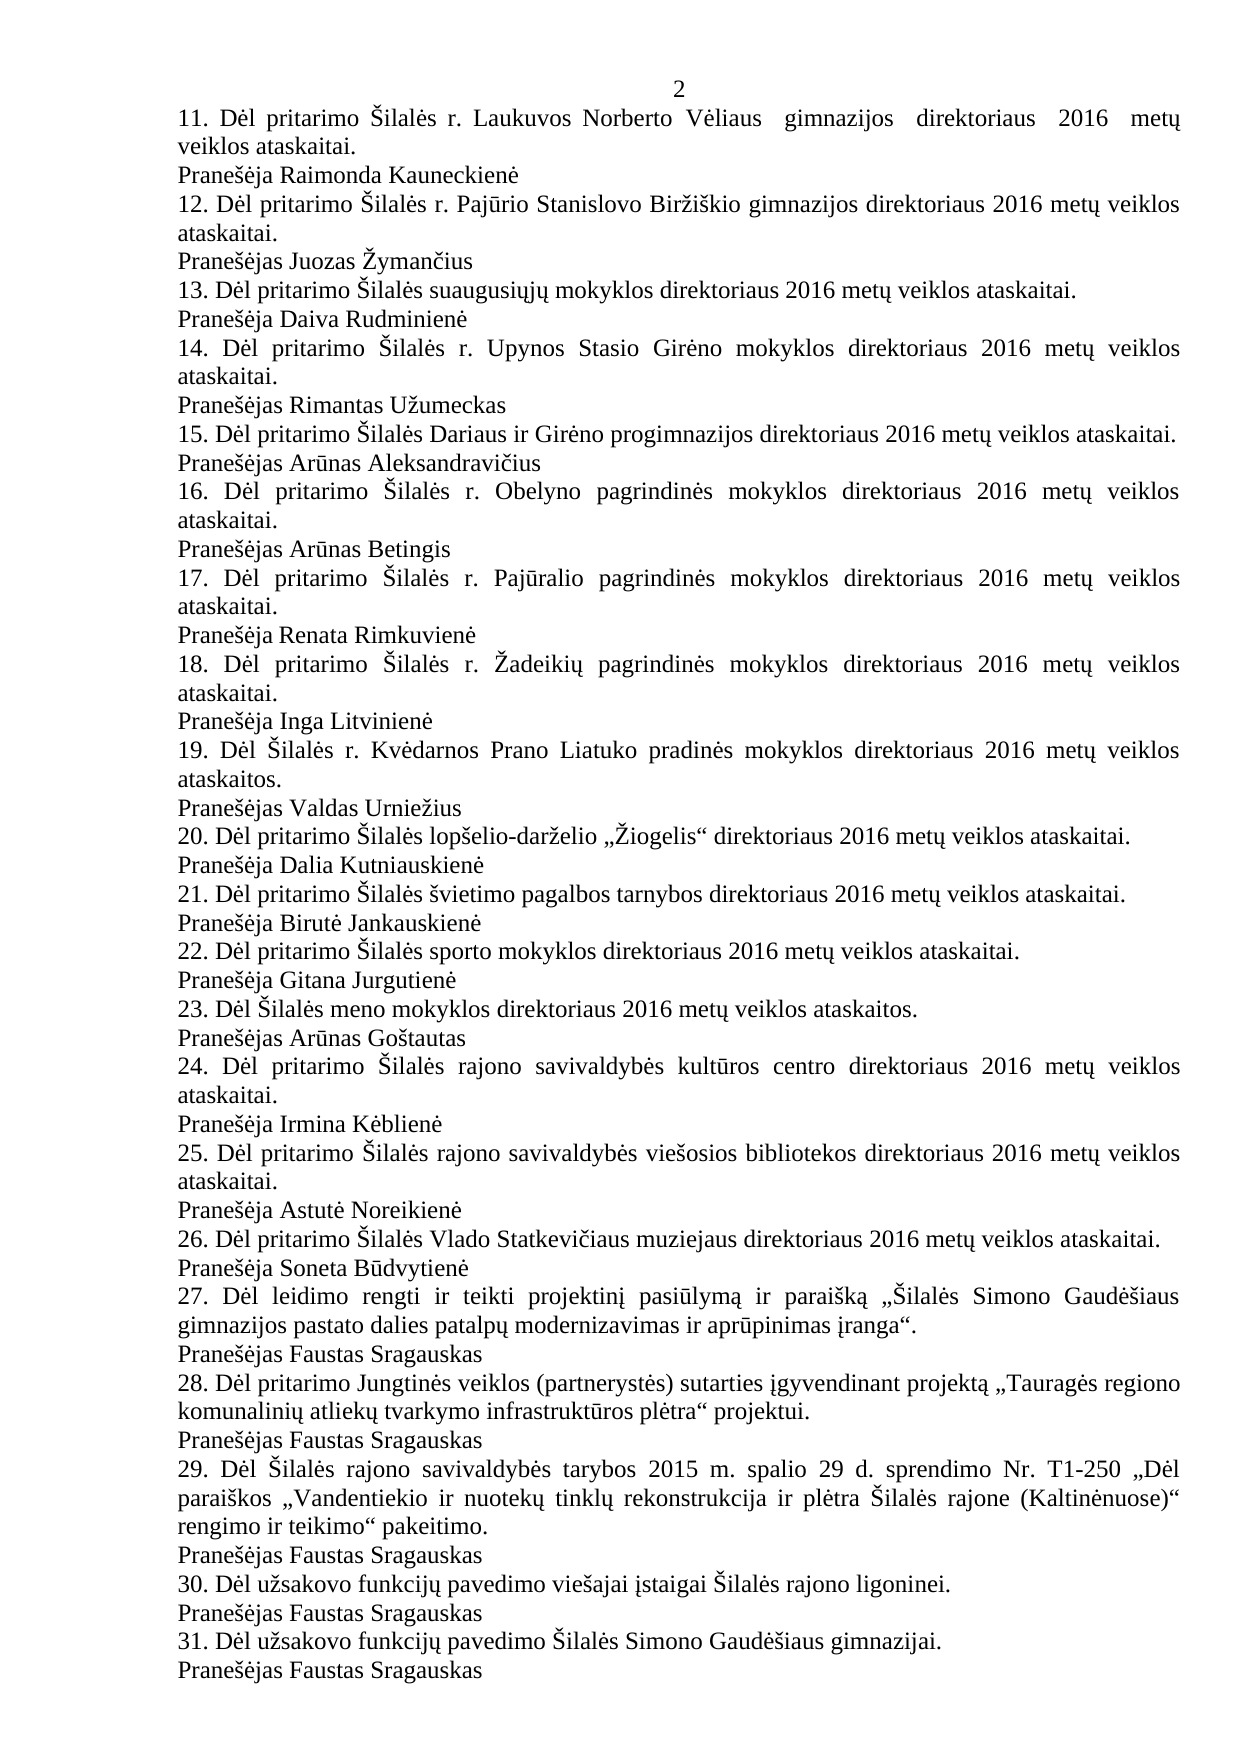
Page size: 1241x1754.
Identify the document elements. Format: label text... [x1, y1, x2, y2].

text 11. Dėl pritarimo Šilalės r. Laukuvos Norberto Vėliaus gimnazijos direktoriaus 2016 metų veiklos ataskaitai. [177, 103, 1181, 160]
text Pranešėjas Arūnas Betingis [177, 534, 1181, 563]
text 26. Dėl pritarimo Šilalės Vlado Statkevičiaus muziejaus direktoriaus 2016 metų veiklos ataskaitai. [177, 1224, 1181, 1253]
text 16. Dėl pritarimo Šilalės r. Obelyno pagrindinės mokyklos direktoriaus 2016 metų veiklos ataskaitai. [177, 476, 1181, 534]
text 13. Dėl pritarimo Šilalės suaugusiųjų mokyklos direktoriaus 2016 metų veiklos ataskaitai. [177, 275, 1181, 304]
text 15. Dėl pritarimo Šilalės Dariaus ir Girėno progimnazijos direktoriaus 2016 metų veiklos ataskaitai. [177, 419, 1181, 448]
text 29. Dėl Šilalės rajono savivaldybės tarybos 2015 m. spalio 29 d. sprendimo Nr. T1-250 „Dėl paraiškos „Vandentiekio ir nuotekų tinklų rekonstrukcija ir plėtra Šilalės rajone (Kaltinėnuose)“ rengimo ir teikimo“ pakeitimo. [177, 1454, 1181, 1540]
text 24. Dėl pritarimo Šilalės rajono savivaldybės kultūros centro direktoriaus 2016 metų veiklos ataskaitai. [177, 1051, 1181, 1109]
text 23. Dėl Šilalės meno mokyklos direktoriaus 2016 metų veiklos ataskaitos. [177, 994, 1181, 1023]
text 20. Dėl pritarimo Šilalės lopšelio-darželio „Žiogelis“ direktoriaus 2016 metų veiklos ataskaitai. [177, 821, 1181, 850]
text Pranešėja Irmina Kėblienė [177, 1109, 1181, 1138]
text 19. Dėl Šilalės r. Kvėdarnos Prano Liatuko pradinės mokyklos direktoriaus 2016 metų veiklos ataskaitos. [177, 735, 1181, 793]
text Pranešėja Renata Rimkuvienė [177, 620, 1181, 649]
text Pranešėjas Arūnas Aleksandravičius [177, 448, 1181, 476]
text Pranešėjas Faustas Sragauskas [177, 1540, 1181, 1569]
text Pranešėja Dalia Kutniauskienė [177, 850, 1181, 879]
text Pranešėja Daiva Rudminienė [177, 304, 1181, 333]
text 30. Dėl užsakovo funkcijų pavedimo viešajai įstaigai Šilalės rajono ligoninei. [177, 1569, 1181, 1598]
text 22. Dėl pritarimo Šilalės sporto mokyklos direktoriaus 2016 metų veiklos ataskaitai. [177, 936, 1181, 965]
text 21. Dėl pritarimo Šilalės švietimo pagalbos tarnybos direktoriaus 2016 metų veiklos ataskaitai. [177, 879, 1181, 908]
text Pranešėjas Arūnas Goštautas [177, 1023, 1181, 1051]
text Pranešėja Birutė Jankauskienė [177, 908, 1181, 936]
text Pranešėja Raimonda Kauneckienė [177, 160, 1181, 189]
text 14. Dėl pritarimo Šilalės r. Upynos Stasio Girėno mokyklos direktoriaus 2016 metų veiklos ataskaitai. [177, 333, 1181, 390]
text Pranešėjas Faustas Sragauskas [177, 1339, 1181, 1368]
text Pranešėja Inga Litvinienė [177, 706, 1181, 735]
text Pranešėja Astutė Noreikienė [177, 1195, 1181, 1224]
text Pranešėjas Faustas Sragauskas [177, 1598, 1181, 1626]
text 28. Dėl pritarimo Jungtinės veiklos (partnerystės) sutarties įgyvendinant projektą „Tauragės regiono komunalinių atliekų tvarkymo infrastruktūros plėtra“ projektui. [177, 1368, 1181, 1425]
text 17. Dėl pritarimo Šilalės r. Pajūralio pagrindinės mokyklos direktoriaus 2016 metų veiklos ataskaitai. [177, 563, 1181, 620]
text Pranešėja Soneta Būdvytienė [177, 1253, 1181, 1281]
text Pranešėja Gitana Jurgutienė [177, 965, 1181, 994]
text Pranešėjas Faustas Sragauskas [177, 1425, 1181, 1454]
text Pranešėjas Juozas Žymančius [177, 246, 1181, 275]
text 12. Dėl pritarimo Šilalės r. Pajūrio Stanislovo Biržiškio gimnazijos direktoriaus 2016 metų veiklos ataskaitai. [177, 189, 1181, 246]
text Pranešėjas Valdas Urniežius [177, 793, 1181, 821]
text 18. Dėl pritarimo Šilalės r. Žadeikių pagrindinės mokyklos direktoriaus 2016 metų veiklos ataskaitai. [177, 649, 1181, 706]
text 25. Dėl pritarimo Šilalės rajono savivaldybės viešosios bibliotekos direktoriaus 2016 metų veiklos ataskaitai. [177, 1138, 1181, 1195]
text 27. Dėl leidimo rengti ir teikti projektinį pasiūlymą ir paraišką „Šilalės Simono Gaudėšiaus gimnazijos pastato dalies patalpų modernizavimas ir aprūpinimas įranga“. [177, 1281, 1181, 1339]
text Pranešėjas Rimantas Užumeckas [177, 390, 1181, 419]
text 31. Dėl užsakovo funkcijų pavedimo Šilalės Simono Gaudėšiaus gimnazijai. [177, 1626, 1181, 1655]
text Pranešėjas Faustas Sragauskas [177, 1655, 1181, 1684]
